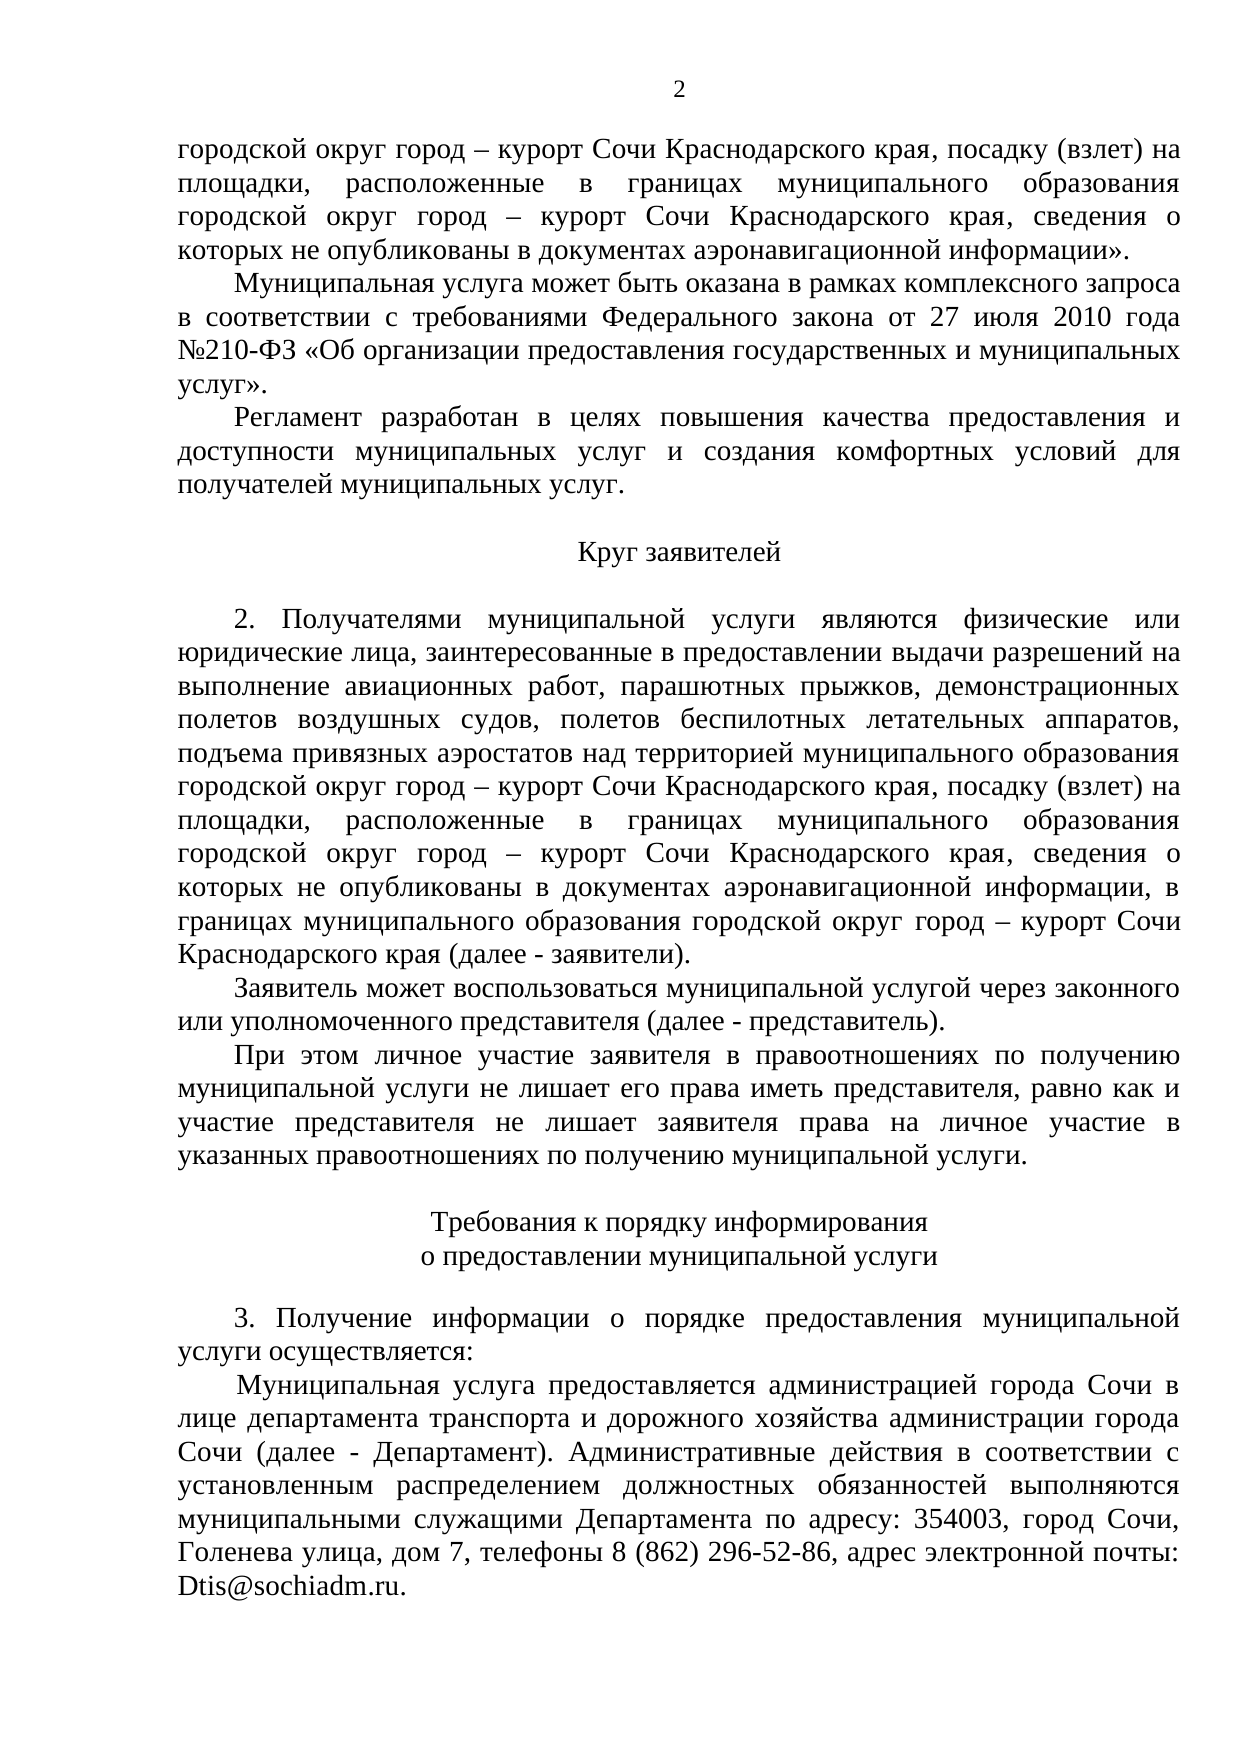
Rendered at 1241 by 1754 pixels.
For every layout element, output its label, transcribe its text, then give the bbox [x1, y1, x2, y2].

text о предоставлении муниципальной услуги [177, 1238, 1181, 1272]
text Требования к порядку информирования [177, 1204, 1181, 1238]
text 3. Получение информации о порядке предоставления муниципальной услуги осуществляется: [177, 1300, 1181, 1367]
text Муниципальная услуга может быть оказана в рамках комплексного запроса в соответствии с требованиями Федерального закона от 27 июля 2010 года №210-ФЗ «Об организации предоставления государственных и муниципальных услуг». [177, 265, 1181, 399]
text Заявитель может воспользоваться муниципальной услугой через законного или уполномоченного представителя (далее - представитель). [177, 970, 1181, 1037]
text Муниципальная услуга предоставляется администрацией города Сочи в лице департамента транспорта и дорожного хозяйства администрации города Сочи (далее - Департамент). Административные действия в соответствии с установленным распределением должностных обязанностей выполняются муниципальными служащими Департамента по адресу: 354003, город Сочи, Голенева улица, дом 7, телефоны 8 (862) 296-52-86, адрес электронной почты: Dtis@sochiadm.ru. [177, 1367, 1181, 1602]
text Регламент разработан в целях повышения качества предоставления и доступности муниципальных услуг и создания комфортных условий для получателей муниципальных услуг. [177, 399, 1181, 500]
text Круг заявителей [177, 534, 1181, 567]
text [177, 131, 1181, 265]
text 2. Получателями муниципальной услуги являются физические или юридические лица, заинтересованные в предоставлении выдачи разрешений на выполнение авиационных работ, парашютных прыжков, демонстрационных полетов воздушных судов, полетов беспилотных летательных аппаратов, подъема привязных аэростатов над территорией муниципального образования городской округ город – курорт Сочи Краснодарского края, посадку (взлет) на площадки, расположенные в границах муниципального образования городской округ город – курорт Сочи Краснодарского края, сведения о которых не опубликованы в документах аэронавигационной информации, в границах муниципального образования городской округ город – курорт Сочи Краснодарского края (далее - заявители). [177, 601, 1181, 970]
text При этом личное участие заявителя в правоотношениях по получению муниципальной услуги не лишает его права иметь представителя, равно как и участие представителя не лишает заявителя права на личное участие в указанных правоотношениях по получению муниципальной услуги. [177, 1037, 1181, 1171]
